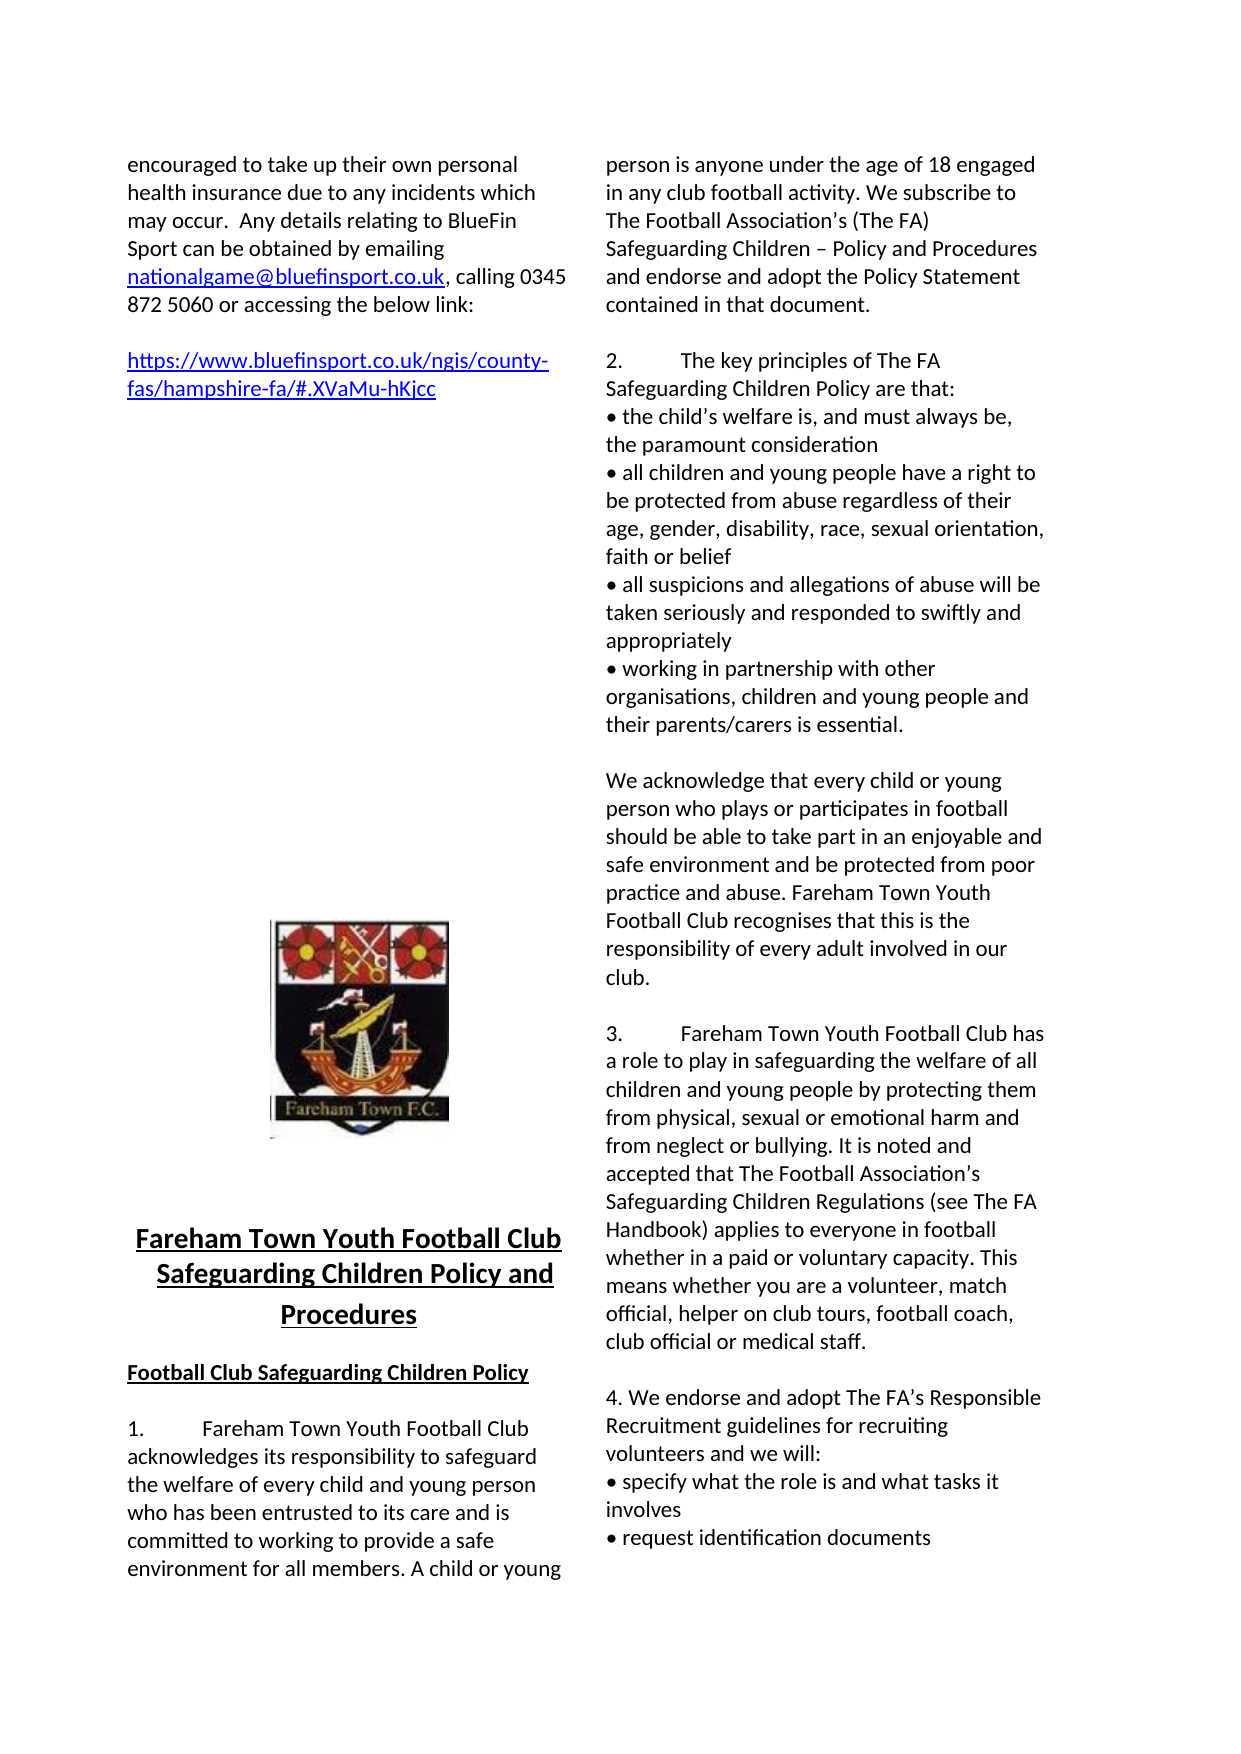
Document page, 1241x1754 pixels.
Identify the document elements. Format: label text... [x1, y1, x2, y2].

text 2. The key principles of The FA Safeguarding Children Policy are that: [606, 346, 1048, 402]
text Football Club Safeguarding Children Policy [127, 1358, 570, 1386]
text 1. Fareham Town Youth Football Club acknowledges its responsibility to safeguard the welfare of every child and young person who has been entrusted to its care and is committed to working to provide a safe environment for all members. A child or young person is anyone under the age of 18 engaged in any club football activity. We subscribe to The Football Association’s (The FA) Safeguarding Children – Policy and Procedures and endorse and adopt the Policy Statement contained in that document. [127, 1414, 570, 1582]
text • request identification documents [606, 1523, 1048, 1551]
text 3. Fareham Town Youth Football Club has a role to play in safeguarding the welfare of all children and young people by protecting them from physical, sexual or emotional harm and from neglect or bullying. It is noted and accepted that The Football Association’s Safeguarding Children Regulations (see The FA Handbook) applies to everyone in football whether in a paid or voluntary capacity. This means whether you are a volunteer, match official, helper on club tours, football coach, club official or medical staff. [606, 1019, 1048, 1355]
text • working in partnership with other organisations, children and young people and their parents/carers is essential. [606, 654, 1048, 738]
text 1. Fareham Town Youth Football Club acknowledges its responsibility to safeguard the welfare of every child and young person who has been entrusted to its care and is committed to working to provide a safe environment for all members. A child or young person is anyone under the age of 18 engaged in any club football activity. We subscribe to The Football Association’s (The FA) Safeguarding Children – Policy and Procedures and endorse and adopt the Policy Statement contained in that document. [606, 150, 1048, 318]
text Fareham Town Youth Football Club [127, 1220, 570, 1255]
text Safeguarding Children Policy and Procedures [127, 1255, 570, 1332]
text • the child’s welfare is, and must always be, the paramount consideration [606, 402, 1048, 458]
text We acknowledge that every child or young person who plays or participates in football should be able to take part in an enjoyable and safe environment and be protected from poor practice and abuse. Fareham Town Youth Football Club recognises that this is the responsibility of every adult involved in our club. [606, 766, 1048, 991]
text • specify what the role is and what tasks it involves [606, 1467, 1048, 1523]
text 4. We endorse and adopt The FA’s Responsible Recruitment guidelines for recruiting volunteers and we will: [606, 1383, 1048, 1467]
picture [270, 918, 449, 1139]
text https://www.bluefinsport.co.uk/ngis/county-fas/hampshire-fa/#.XVaMu-hKjcc [127, 346, 570, 402]
text • all suspicions and allegations of abuse will be taken seriously and responded to swiftly and appropriately [606, 570, 1048, 654]
text • all children and young people have a right to be protected from abuse regardless of their age, gender, disability, race, sexual orientation, faith or belief [606, 458, 1048, 570]
